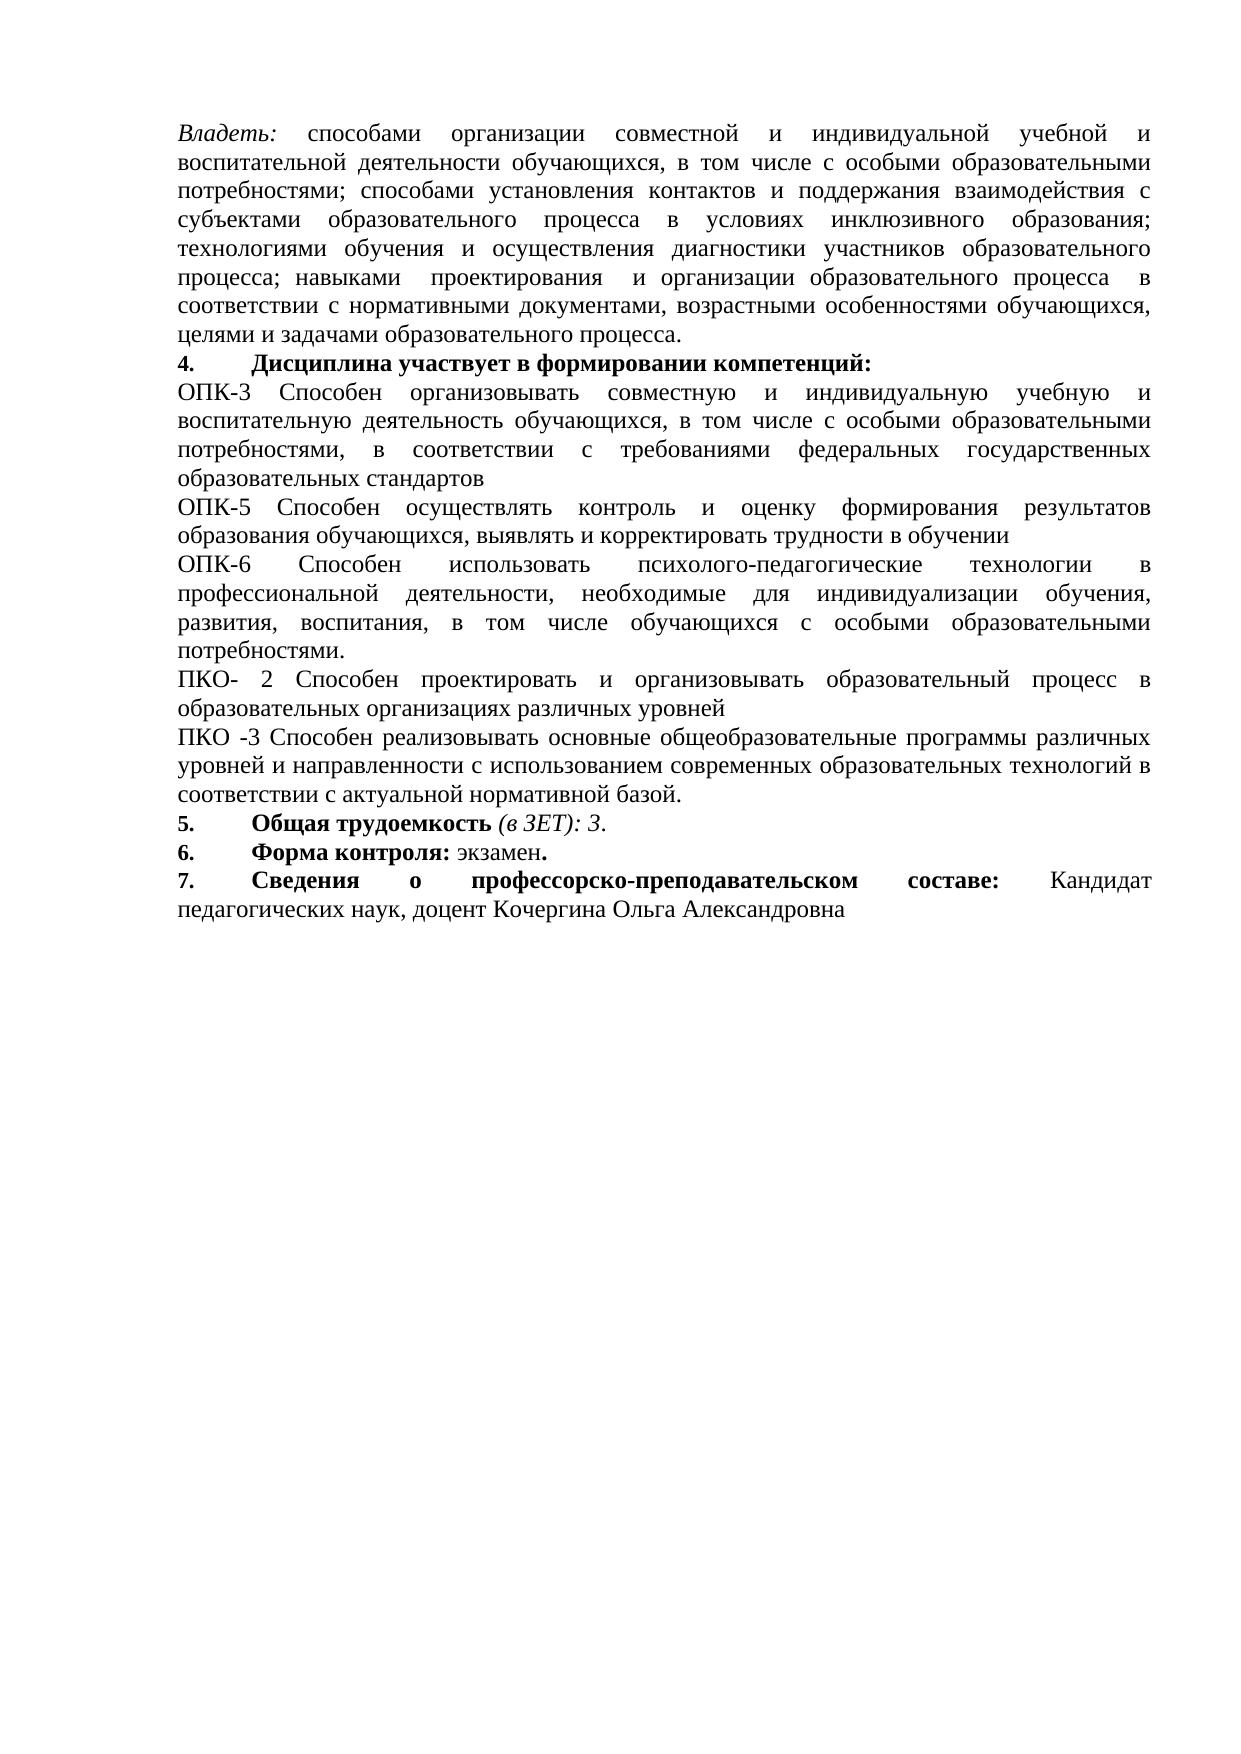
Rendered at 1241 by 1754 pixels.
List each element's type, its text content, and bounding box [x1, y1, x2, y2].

list Сведения о профессорско-преподавательском составе: Кандидат педагогических наук, доцент Кочергина Ольга Александровна [177, 866, 1152, 923]
text ПКО -3 Способен реализовывать основные общеобразовательные программы различных уровней и направленности с использованием современных образовательных технологий в соответствии с актуальной нормативной базой. [177, 722, 1152, 808]
list Дисциплина участвует в формировании компетенций: [177, 348, 1152, 377]
text ПКО- 2 Способен проектировать и организовывать образовательный процесс в образовательных организациях различных уровней [177, 664, 1152, 722]
text ОПК-5 Способен осуществлять контроль и оценку формирования результатов образования обучающихся, выявлять и корректировать трудности в обучении [177, 492, 1152, 549]
text Владеть: способами организации совместной и индивидуальной учебной и воспитательной деятельности обучающихся, в том числе с особыми образовательными потребностями; способами установления контактов и поддержания взаимодействия с субъектами образовательного процесса в условиях инклюзивного образования; технологиями обучения и осуществления диагностики участников образовательного процесса; навыками проектирования и организации образовательного процесса в соответствии с нормативными документами, возрастными особенностями обучающихся, целями и задачами образовательного процесса. [177, 118, 1152, 348]
text ОПК-3 Способен организовывать совместную и индивидуальную учебную и воспитательную деятельность обучающихся, в том числе с особыми образовательными потребностями, в соответствии с требованиями федеральных государственных образовательных стандартов [177, 377, 1152, 492]
list Форма контроля: экзамен. [177, 837, 1152, 866]
list Общая трудоемкость (в ЗЕТ): 3. [177, 808, 1152, 837]
text ОПК-6 Способен использовать психолого-педагогические технологии в профессиональной деятельности, необходимые для индивидуализации обучения, развития, воспитания, в том числе обучающихся с особыми образовательными потребностями. [177, 549, 1152, 664]
